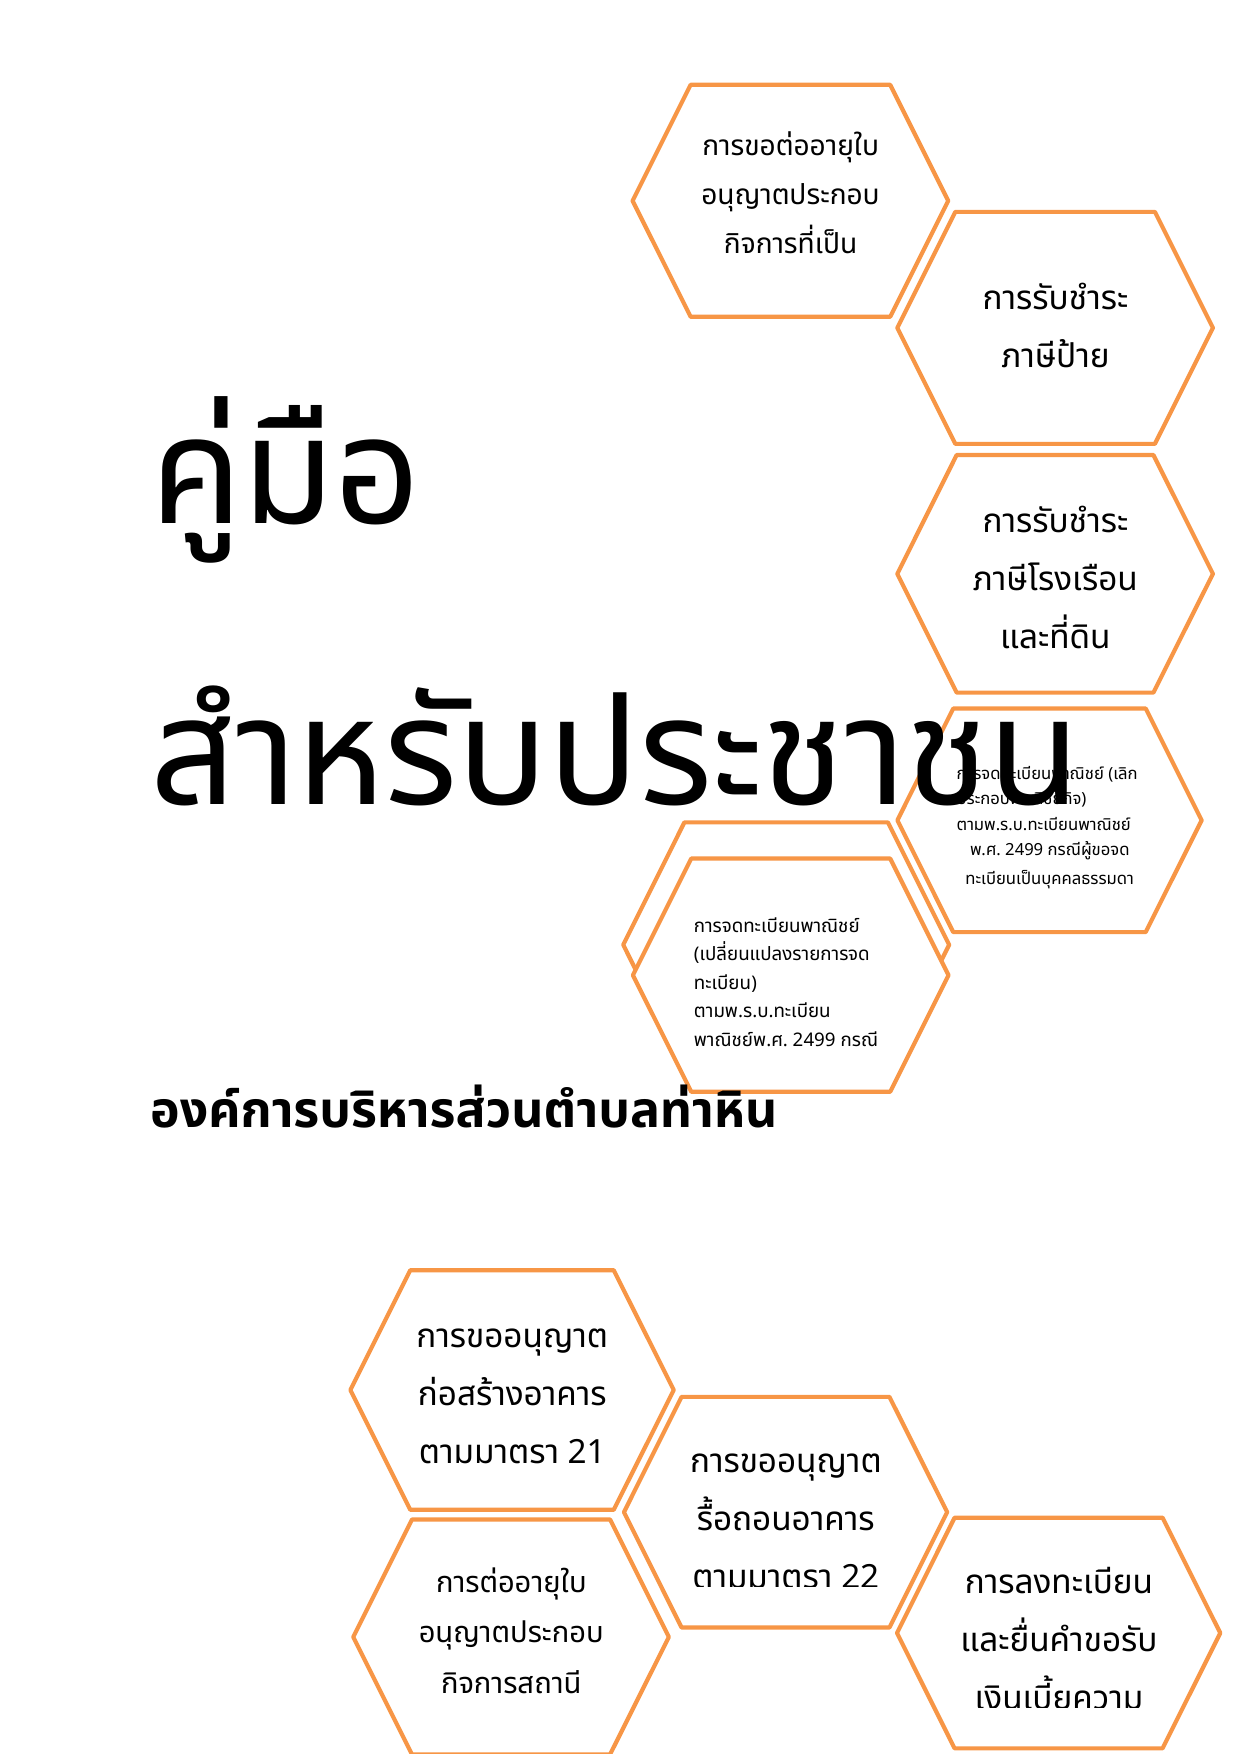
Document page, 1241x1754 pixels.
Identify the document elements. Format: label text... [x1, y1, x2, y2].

text สำหรับประชาชน [150, 646, 1152, 872]
text คู่มือ [150, 103, 1152, 591]
text องค์การบริหารส่วนตำบลท่าหิน [150, 1074, 1152, 1149]
